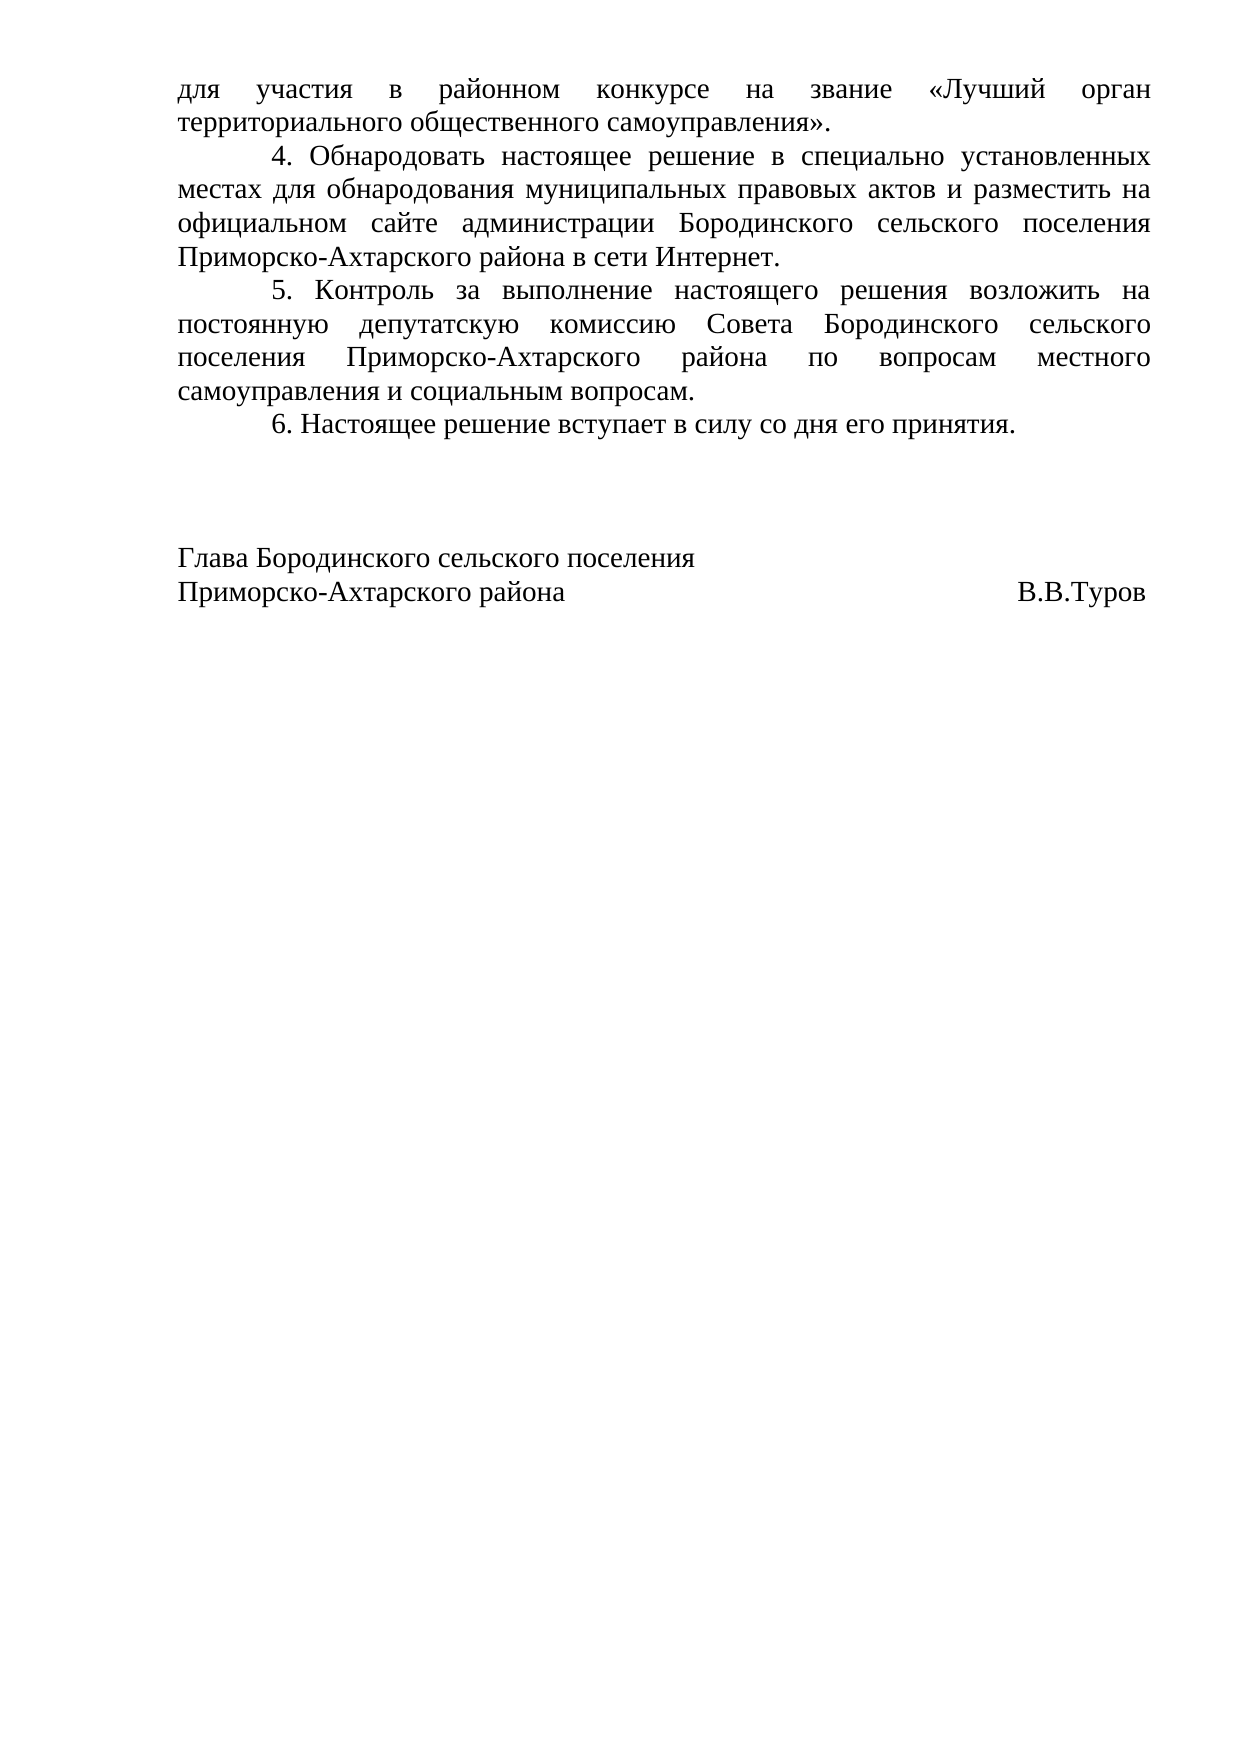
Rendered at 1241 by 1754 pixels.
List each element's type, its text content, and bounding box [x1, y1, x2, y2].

text для участия в районном конкурсе на звание «Лучший орган территориального общественного самоуправления». [177, 71, 1152, 138]
text 6. Настоящее решение вступает в силу со дня его принятия. [177, 406, 1152, 440]
text Приморско-Ахтарского района В.В.Туров [177, 574, 1152, 608]
text Глава Бородинского сельского поселения [177, 541, 1152, 574]
text 4. Обнародовать настоящее решение в специально установленных местах для обнародования муниципальных правовых актов и разместить на официальном сайте администрации Бородинского сельского поселения Приморско-Ахтарского района в сети Интернет. [177, 138, 1152, 272]
text 5. Контроль за выполнение настоящего решения возложить на постоянную депутатскую комиссию Совета Бородинского сельского поселения Приморско-Ахтарского района по вопросам местного самоуправления и социальным вопросам. [177, 272, 1152, 406]
